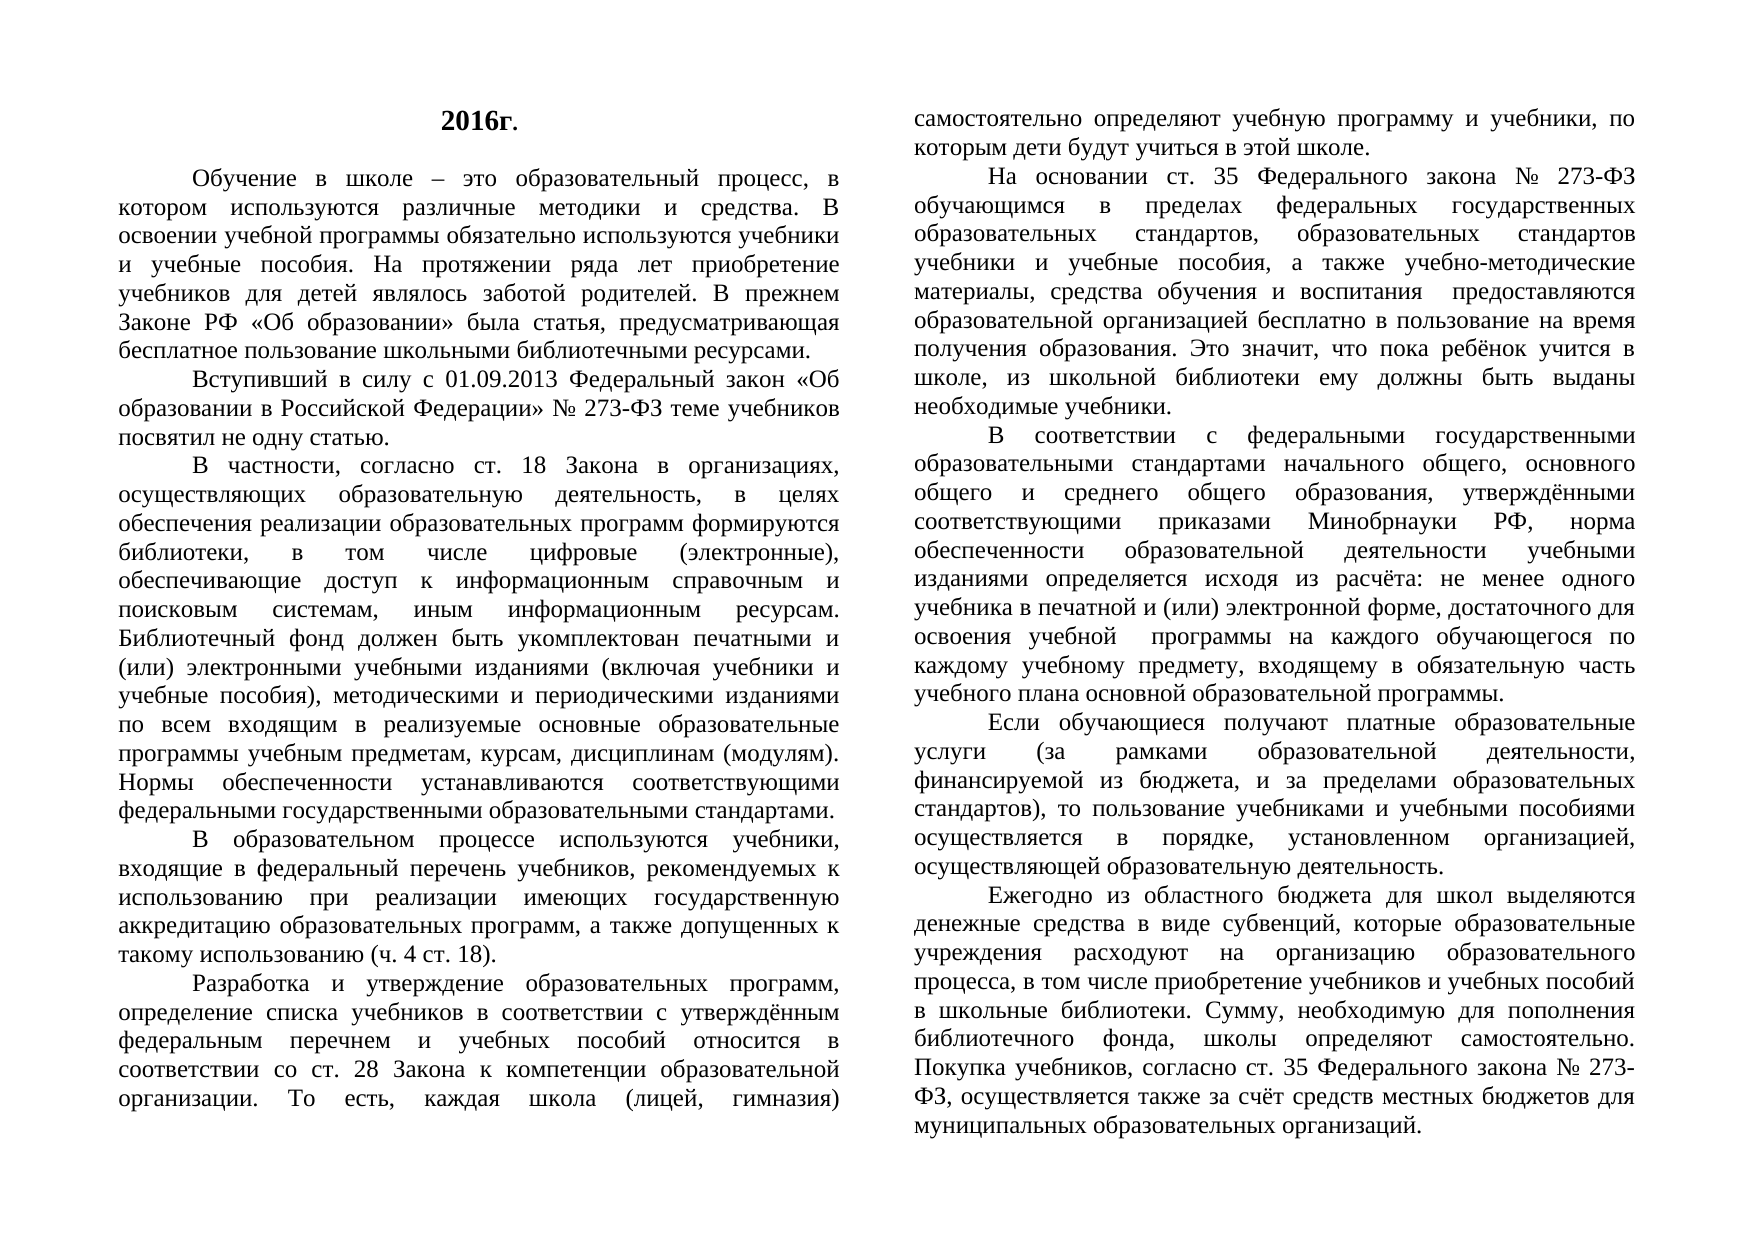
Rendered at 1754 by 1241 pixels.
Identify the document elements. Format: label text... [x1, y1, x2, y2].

text Обучение в школе – это образовательный процесс, в котором используются различные методики и средства. В освоении учебной программы обязательно используются учебники и учебные пособия. На протяжении ряда лет приобретение учебников для детей являлось заботой родителей. В прежнем Законе РФ «Об образовании» была статья, предусматривающая бесплатное пользование школьными библиотечными ресурсами. [118, 163, 840, 364]
text 2016г. [118, 103, 840, 137]
text В частности, согласно ст. 18 Закона в организациях, осуществляющих образовательную деятельность, в целях обеспечения реализации образовательных программ формируются библиотеки, в том числе цифровые (электронные), обеспечивающие доступ к информационным справочным и поисковым системам, иным информационным ресурсам. Библиотечный фонд должен быть укомплектован печатными и (или) электронными учебными изданиями (включая учебники и учебные пособия), методическими и периодическими изданиями по всем входящим в реализуемые основные образовательные программы учебным предметам, курсам, дисциплинам (модулям). Нормы обеспеченности устанавливаются соответствующими федеральными государственными образовательными стандартами. [118, 450, 840, 824]
text На основании ст. 35 Федерального закона № 273-ФЗ обучающимся в пределах федеральных государственных образовательных стандартов, образовательных стандартов учебники и учебные пособия, а также учебно-методические материалы, средства обучения и воспитания предоставляются образовательной организацией бесплатно в пользование на время получения образования. Это значит, что пока ребёнок учится в школе, из школьной библиотеки ему должны быть выданы необходимые учебники. [914, 161, 1636, 420]
text В образовательном процессе используются учебники, входящие в федеральный перечень учебников, рекомендуемых к использованию при реализации имеющих государственную аккредитацию образовательных программ, а также допущенных к такому использованию (ч. 4 ст. 18). [118, 824, 840, 968]
text Если обучающиеся получают платные образовательные услуги (за рамками образовательной деятельности, финансируемой из бюджета, и за пределами образовательных стандартов), то пользование учебниками и учебными пособиями осуществляется в порядке, установленном организацией, осуществляющей образовательную деятельность. [914, 707, 1636, 880]
text Разработка и утверждение образовательных программ, определение списка учебников в соответствии с утверждённым федеральным перечнем и учебных пособий относится в соответствии со ст. 28 Закона к компетенции образовательной организации. То есть, каждая школа (лицей, гимназия) самостоятельно определяют учебную программу и учебники, по которым дети будут учиться в этой школе. [914, 103, 1636, 161]
text В соответствии с федеральными государственными образовательными стандартами начального общего, основного общего и среднего общего образования, утверждёнными соответствующими приказами Минобрнауки РФ, норма обеспеченности образовательной деятельности учебными изданиями определяется исходя из расчёта: не менее одного учебника в печатной и (или) электронной форме, достаточного для освоения учебной программы на каждого обучающегося по каждому учебному предмету, входящему в обязательную часть учебного плана основной образовательной программы. [914, 420, 1636, 707]
text Вступивший в силу с 01.09.2013 Федеральный закон «Об образовании в Российской Федерации» № 273-ФЗ теме учебников посвятил не одну статью. [118, 364, 840, 450]
text Ежегодно из областного бюджета для школ выделяются денежные средства в виде субвенций, которые образовательные учреждения расходуют на организацию образовательного процесса, в том числе приобретение учебников и учебных пособий в школьные библиотеки. Сумму, необходимую для пополнения библиотечного фонда, школы определяют самостоятельно. Покупка учебников, согласно ст. 35 Федерального закона № 273-ФЗ, осуществляется также за счёт средств местных бюджетов для муниципальных образовательных организаций. [914, 880, 1636, 1138]
text Разработка и утверждение образовательных программ, определение списка учебников в соответствии с утверждённым федеральным перечнем и учебных пособий относится в соответствии со ст. 28 Закона к компетенции образовательной организации. То есть, каждая школа (лицей, гимназия) самостоятельно определяют учебную программу и учебники, по которым дети будут учиться в этой школе. [118, 968, 840, 1112]
